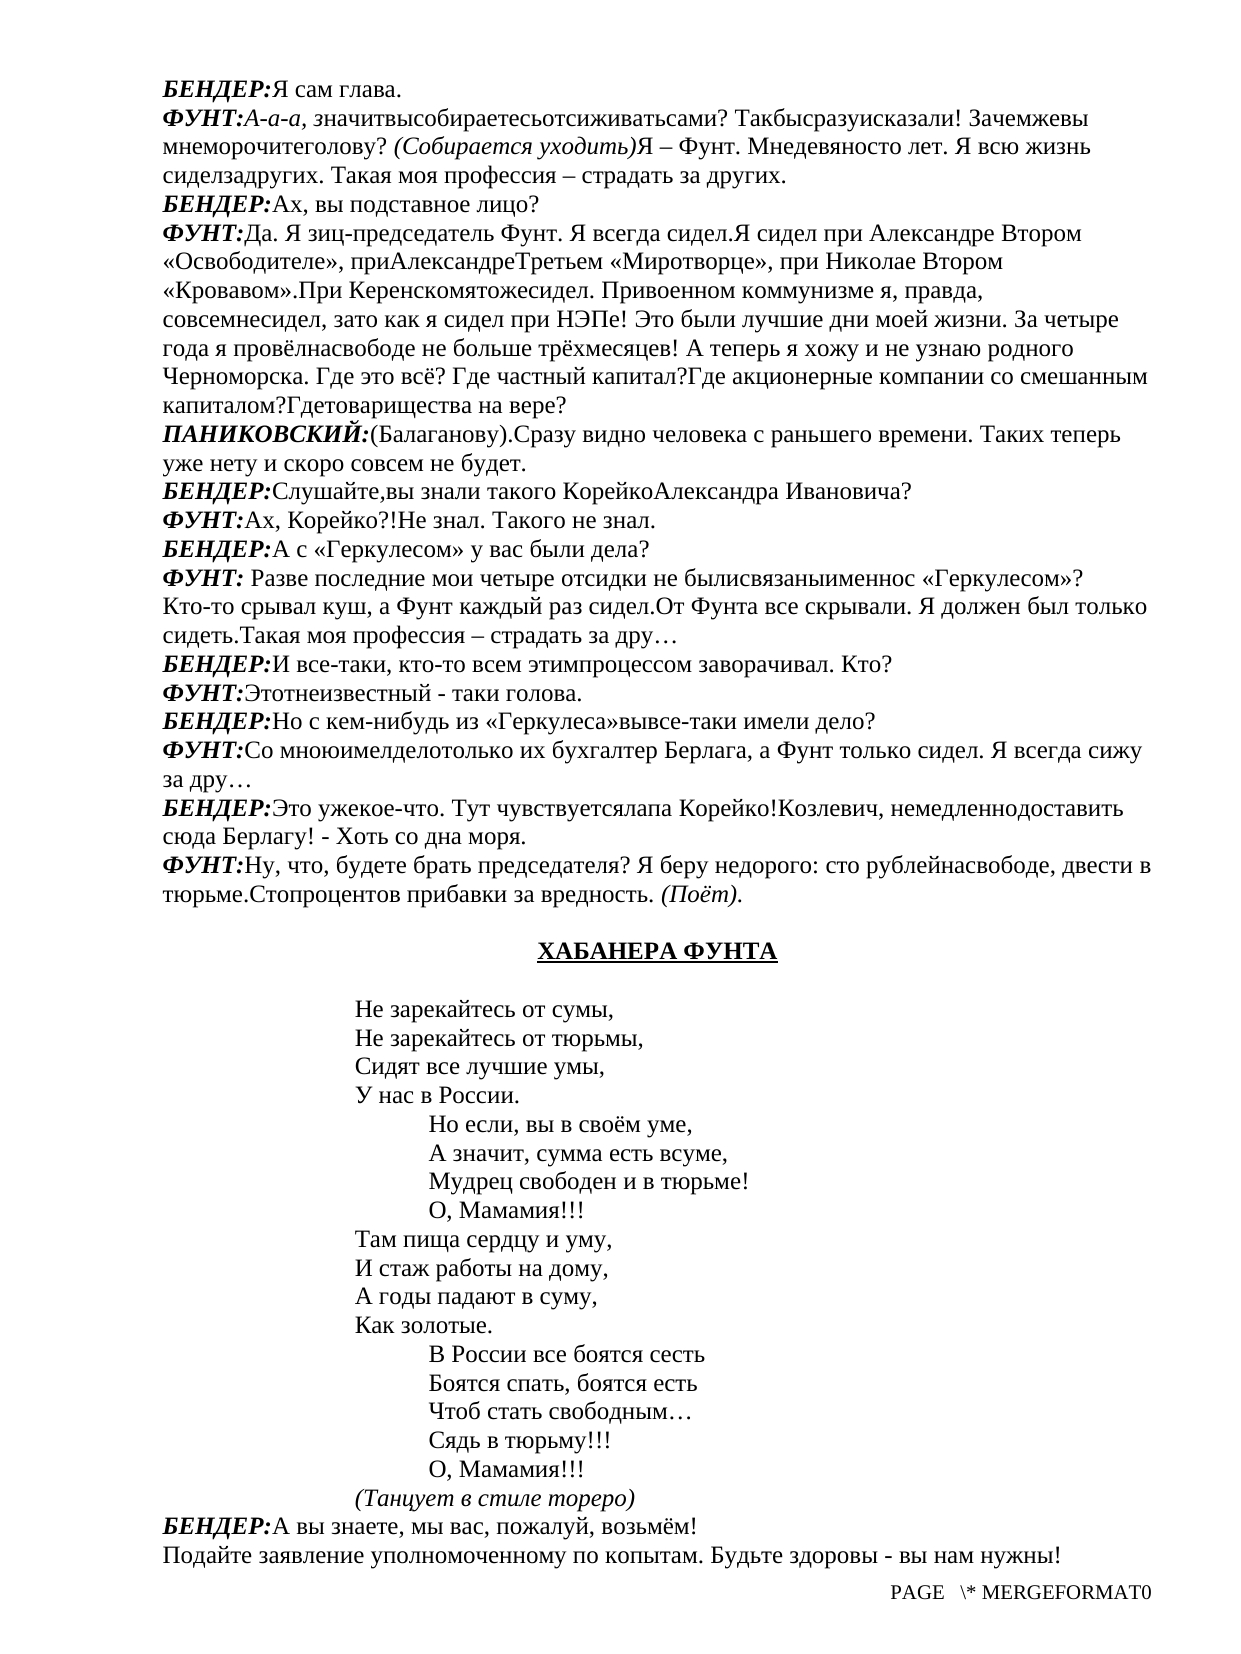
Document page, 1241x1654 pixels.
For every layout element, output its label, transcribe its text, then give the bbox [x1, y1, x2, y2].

text Кто-то срывал куш, а Фунт каждый раз сидел.От Фунта все скрывали. Я должен был только сидеть.Такая моя профессия – страдать за дру… [162, 591, 1152, 649]
text Мудрец свободен и в тюрьме! [162, 1166, 1152, 1195]
text Не зарекайтесь от сумы, [162, 994, 1152, 1023]
text Подайте заявление уполномоченному по копытам. Будьте здоровы - вы нам нужны! [162, 1540, 1152, 1569]
text Но если, вы в своём уме, [162, 1109, 1152, 1138]
text У нас в России. [162, 1080, 1152, 1109]
text БЕНДЕР:А вы знаете, мы вас, пожалуй, возьмём! [162, 1511, 1152, 1540]
text ФУНТ:Со мноюимелделотолько их бухгалтер Берлага, а Фунт только сидел. Я всегда сижу за дру… [162, 735, 1152, 793]
text БЕНДЕР:Я сам глава. [162, 74, 1152, 103]
text БЕНДЕР:И все-таки, кто-то всем этимпроцессом заворачивал. Кто? [162, 649, 1152, 678]
text ФУНТ:Ну, что, будете брать председателя? Я беру недорого: сто рублейнасвободе, двести в тюрьме.Стопроцентов прибавки за вредность. (Поёт). [162, 850, 1152, 908]
text Сядь в тюрьму!!! [162, 1425, 1152, 1454]
text ФУНТ:А-а-а, значитвысобираетесьотсиживатьсами? Такбысразуисказали! Зачемжевы мнеморочитеголову? (Собирается уходить)Я – Фунт. Мнедевяносто лет. Я всю жизнь сиделзадругих. Такая моя профессия – страдать за других. [162, 103, 1152, 189]
text И стаж работы на дому, [162, 1253, 1152, 1281]
text БЕНДЕР:Ах, вы подставное лицо? [162, 189, 1152, 218]
text О, Мамамия!!! [162, 1454, 1152, 1483]
text Боятся спать, боятся есть [162, 1368, 1152, 1396]
text ФУНТ:Ах, Корейко?!Не знал. Такого не знал. [162, 505, 1152, 534]
text БЕНДЕР:Это ужекое-что. Тут чувствуетсялапа Корейко!Козлевич, немедленнодоставить сюда Берлагу! - Хоть со дна моря. [162, 793, 1152, 850]
text Сидят все лучшие умы, [162, 1051, 1152, 1080]
text ФУНТ: Разве последние мои четыре отсидки не былисвязаныименнос «Геркулесом»? [162, 563, 1152, 591]
text ХАБАНЕРА ФУНТА [162, 936, 1152, 965]
text В России все боятся сесть [162, 1339, 1152, 1368]
text А годы падают в суму, [162, 1281, 1152, 1310]
text БЕНДЕР:Слушайте,вы знали такого КорейкоАлександра Ивановича? [162, 476, 1152, 505]
text О, Мамамия!!! [162, 1195, 1152, 1224]
text А значит, сумма есть всуме, [162, 1138, 1152, 1166]
text ПАНИКОВСКИЙ:(Балаганову).Сразу видно человека с раньшего времени. Таких теперь уже нету и скоро совсем не будет. [162, 419, 1152, 476]
text (Танцует в стиле тореро) [162, 1483, 1152, 1511]
text ФУНТ:Этотнеизвестный - таки голова. [162, 678, 1152, 706]
text Как золотые. [162, 1310, 1152, 1339]
text БЕНДЕР:Но с кем-нибудь из «Геркулеса»вывсе-таки имели дело? [162, 706, 1152, 735]
text ФУНТ:Да. Я зиц-председатель Фунт. Я всегда сидел.Я сидел при Александре Втором «Освободителе», приАлександреТретьем «Миротворце», при Николае Втором «Кровавом».При Керенскомятожесидел. Привоенном коммунизме я, правда, совсемнесидел, зато как я сидел при НЭПе! Это были лучшие дни моей жизни. За четыре года я провёлнасвободе не больше трёхмесяцев! А теперь я хожу и не узнаю родного Черноморска. Где это всё? Где частный капитал?Где акционерные компании со смешанным капиталом?Гдетоварищества на вере? [162, 218, 1152, 419]
text БЕНДЕР:А с «Геркулесом» у вас были дела? [162, 534, 1152, 563]
text Чтоб стать свободным… [162, 1396, 1152, 1425]
text Там пища сердцу и уму, [162, 1224, 1152, 1253]
text Не зарекайтесь от тюрьмы, [162, 1023, 1152, 1051]
